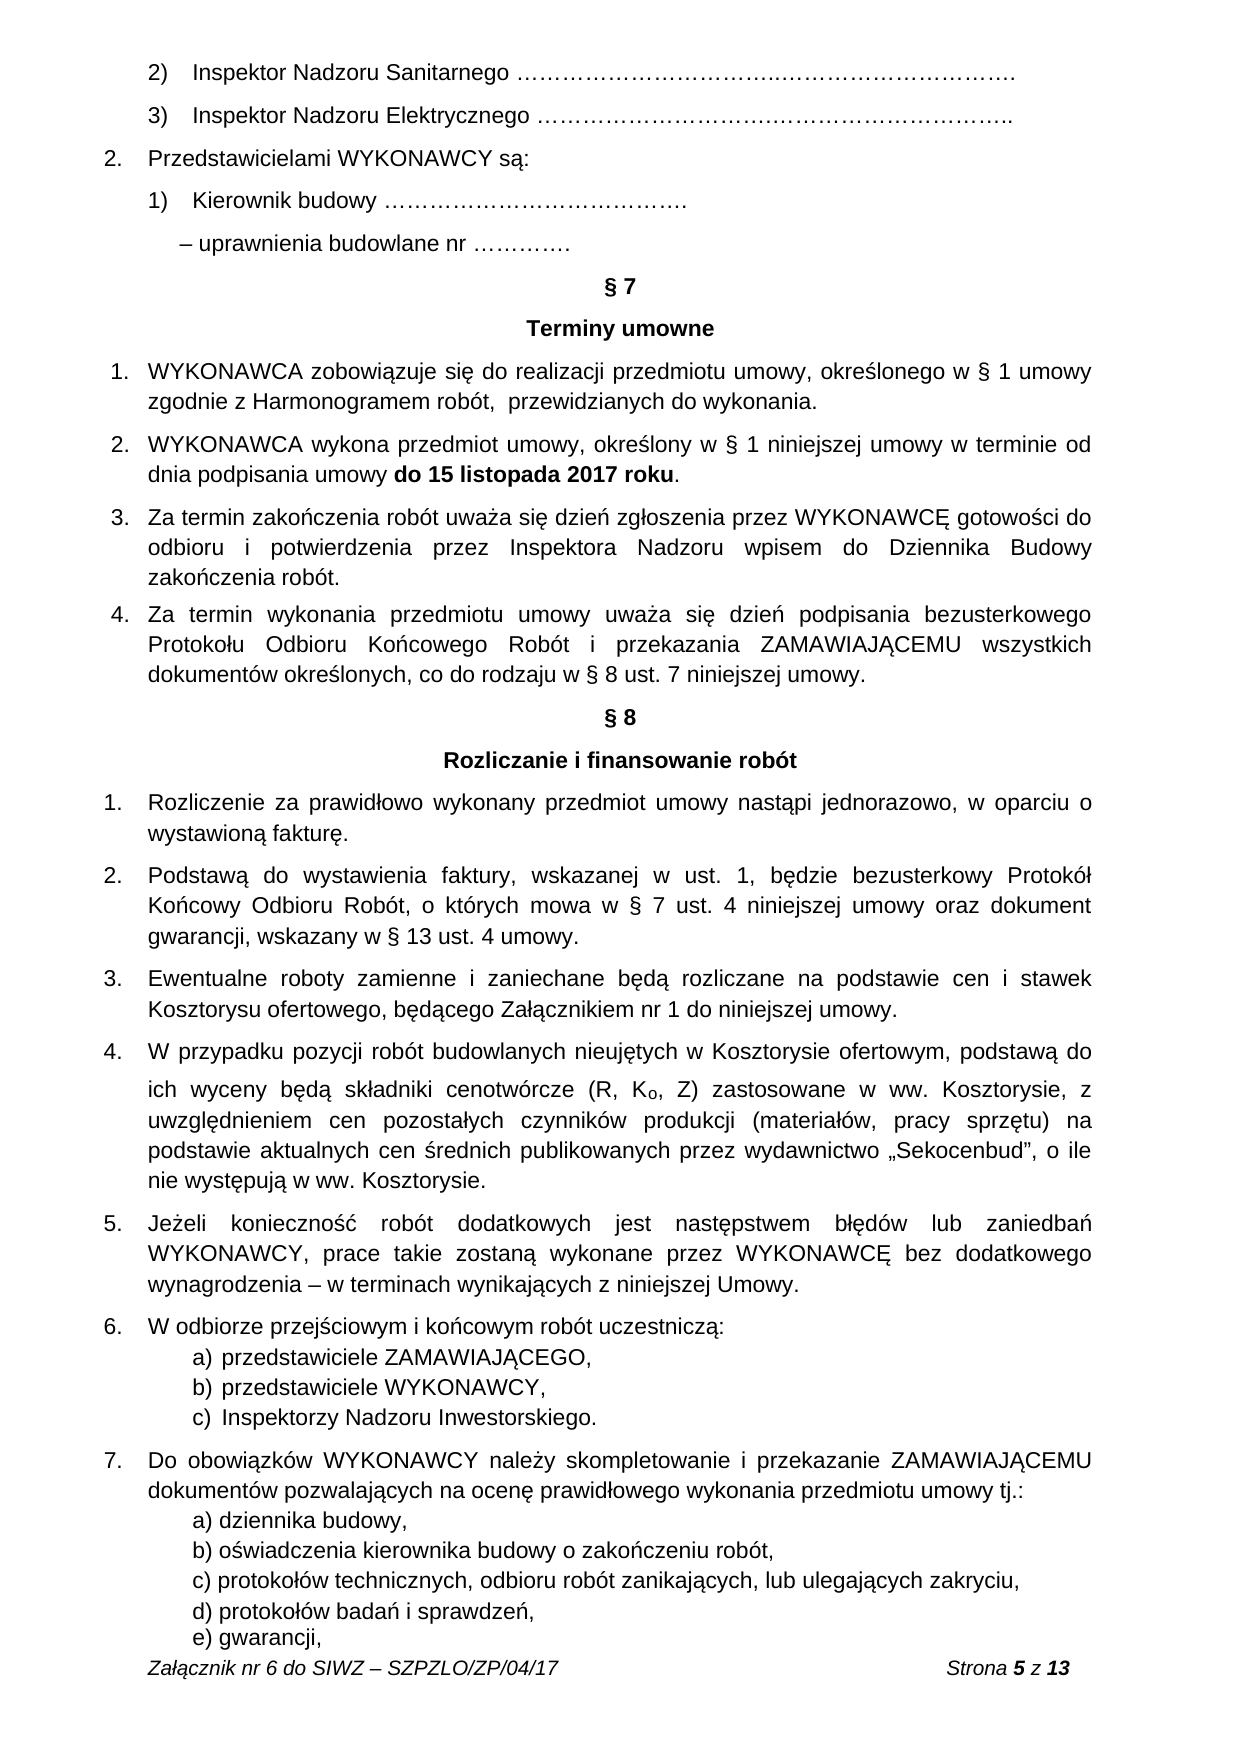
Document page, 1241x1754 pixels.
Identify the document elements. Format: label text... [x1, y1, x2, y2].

text b) oświadczenia kierownika budowy o zakończeniu robót, [192, 1537, 1092, 1563]
list Inspektor Nadzoru Elektrycznego ………………………….………………………….. [148, 102, 1092, 128]
text c) protokołów technicznych, odbioru robót zanikających, lub ulegających zakryciu, [192, 1567, 1092, 1594]
list Przedstawicielami WYKONAWCY są: [103, 144, 1092, 171]
list Do obowiązków WYKONAWCY należy skompletowanie i przekazanie ZAMAWIAJĄCEMU dokumentów pozwalających na ocenę prawidłowego wykonania przedmiotu umowy tj.: [103, 1447, 1092, 1503]
list – uprawnienia budowlane nr …………. [148, 230, 1092, 256]
list Za termin zakończenia robót uważa się dzień zgłoszenia przez WYKONAWCĘ gotowości do odbioru i potwierdzenia przez Inspektora Nadzoru wpisem do Dziennika Budowy zakończenia robót. [111, 504, 1092, 591]
text a) dziennika budowy, [148, 1507, 1092, 1533]
list W przypadku pozycji robót budowlanych nieujętych w Kosztorysie ofertowym, podstawą do ich wyceny będą składniki cenotwórcze (R, Ko, Z) zastosowane w ww. Kosztorysie, z uwzględnieniem cen pozostałych czynników produkcji (materiałów, pracy sprzętu) na podstawie aktualnych cen średnich publikowanych przez wydawnictwo „Sekocenbud”, o ile nie występują w ww. Kosztorysie. [103, 1038, 1092, 1194]
list Jeżeli konieczność robót dodatkowych jest następstwem błędów lub zaniedbań WYKONAWCY, prace takie zostaną wykonane przez WYKONAWCĘ bez dodatkowego wynagrodzenia – w terminach wynikających z niniejszej Umowy. [103, 1210, 1092, 1297]
text e) gwarancji, [192, 1624, 1092, 1650]
list Kierownik budowy …………………………………. [148, 187, 1092, 213]
list Za termin wykonania przedmiotu umowy uważa się dzień podpisania bezusterkowego Protokołu Odbioru Końcowego Robót i przekazania ZAMAWIAJĄCEMU wszystkich dokumentów określonych, co do rodzaju w § 8 ust. 7 niniejszej umowy. [111, 601, 1092, 687]
list Ewentualne roboty zamienne i zaniechane będą rozliczane na podstawie cen i stawek Kosztorysu ofertowego, będącego Załącznikiem nr 1 do niniejszej umowy. [103, 965, 1092, 1022]
text § 8 [148, 704, 1092, 730]
list W odbiorze przejściowym i końcowym robót uczestniczą: [103, 1313, 1092, 1339]
text d) protokołów badań i sprawdzeń, [192, 1598, 1092, 1624]
list WYKONAWCA wykona przedmiot umowy, określony w § 1 niniejszej umowy w terminie od dnia podpisania umowy do 15 listopada 2017 roku. [111, 431, 1092, 487]
text § 7 [148, 273, 1092, 299]
list przedstawiciele WYKONAWCY, [148, 1374, 1092, 1400]
text Terminy umowne [148, 315, 1092, 342]
list Rozliczenie za prawidłowo wykonany przedmiot umowy nastąpi jednorazowo, w oparciu o wystawioną fakturę. [103, 789, 1092, 846]
list przedstawiciele ZAMAWIAJĄCEGO, [148, 1343, 1092, 1370]
list Inspektor Nadzoru Sanitarnego ……………………………..…………………………. [148, 59, 1092, 85]
text Rozliczanie i finansowanie robót [148, 747, 1092, 773]
list WYKONAWCA zobowiązuje się do realizacji przedmiotu umowy, określonego w § 1 umowy zgodnie z Harmonogramem robót, przewidzianych do wykonania. [110, 358, 1092, 414]
list Inspektorzy Nadzoru Inwestorskiego. [148, 1404, 1092, 1430]
list Podstawą do wystawienia faktury, wskazanej w ust. 1, będzie bezusterkowy Protokół Końcowy Odbioru Robót, o których mowa w § 7 ust. 4 niniejszej umowy oraz dokument gwarancji, wskazany w § 13 ust. 4 umowy. [103, 862, 1092, 949]
